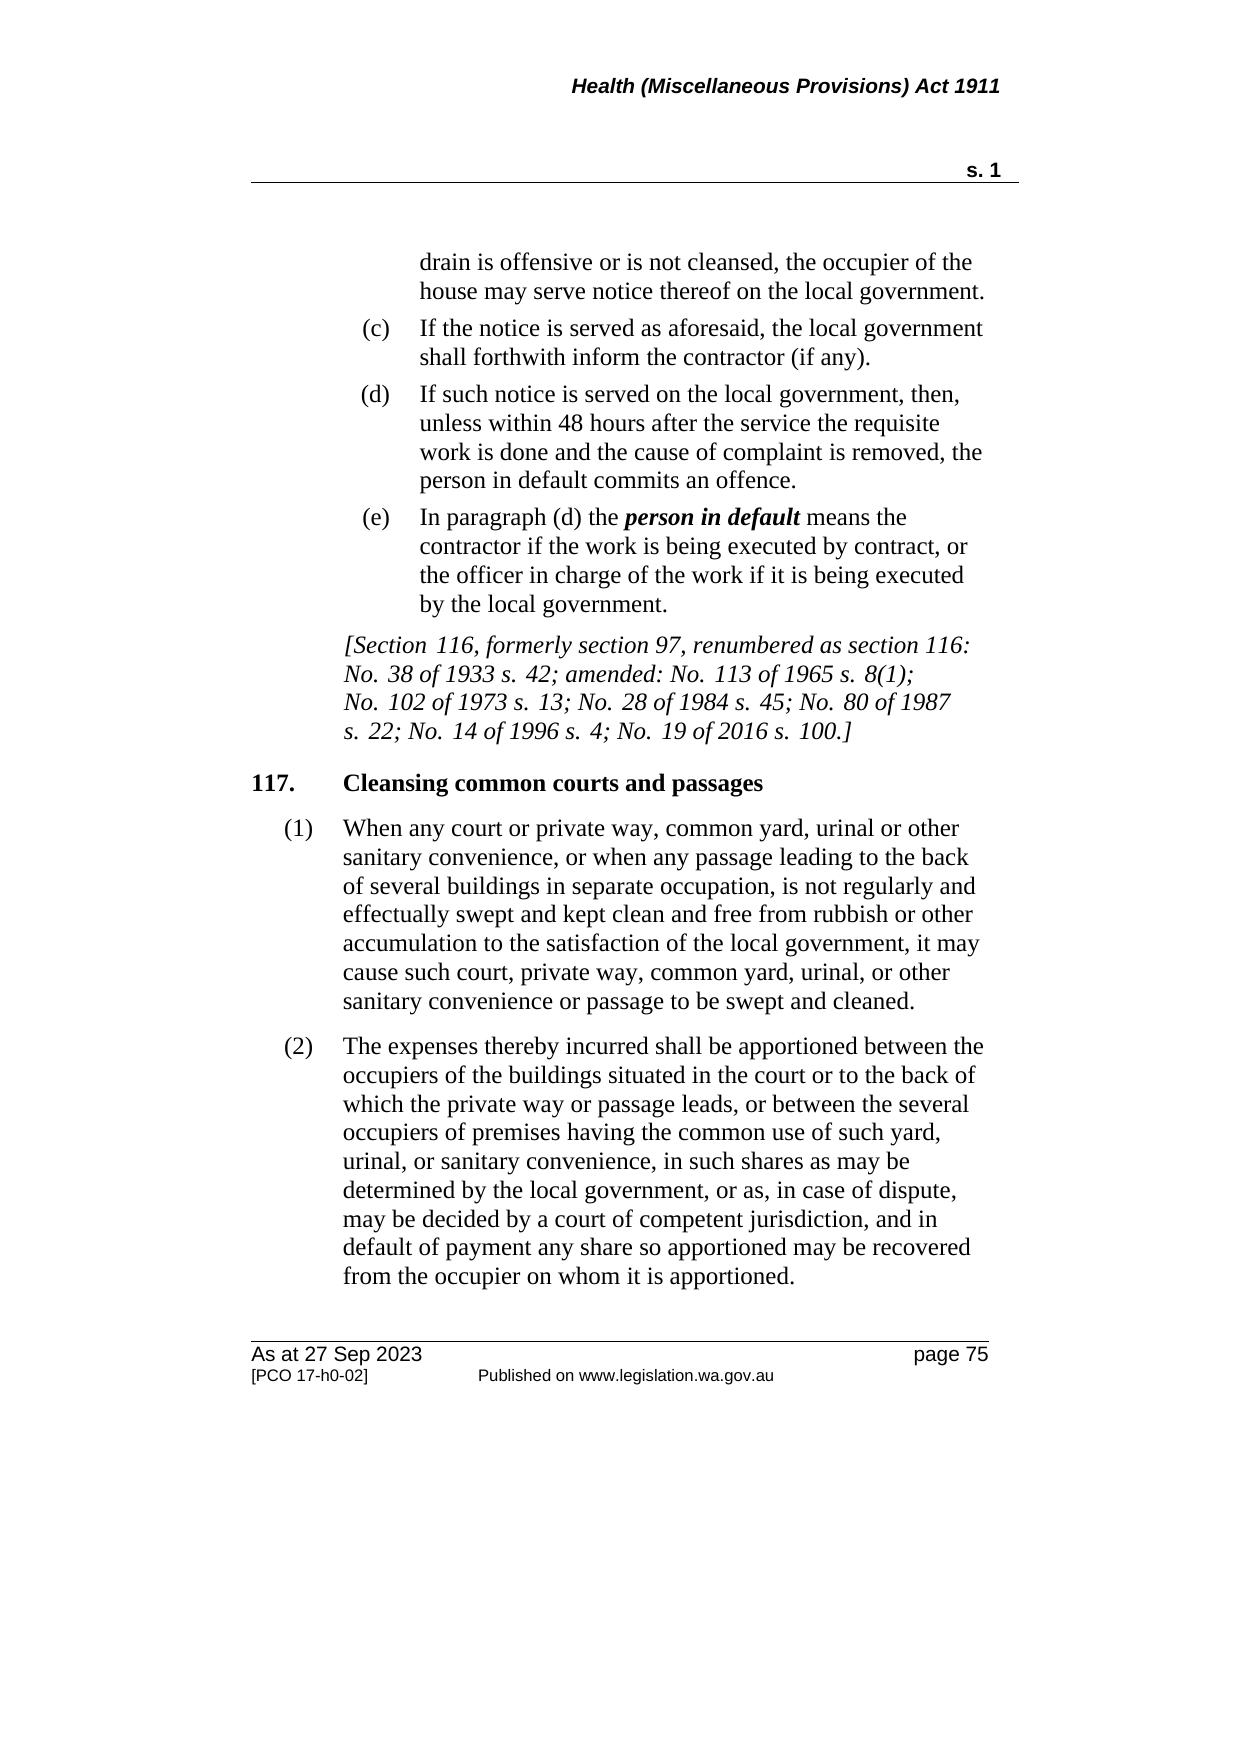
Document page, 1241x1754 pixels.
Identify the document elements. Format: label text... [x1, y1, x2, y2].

text (1) When any court or private way, common yard, urinal or other sanitary convenience, or when any passage leading to the back of several buildings in separate occupation, is not regularly and effectually swept and kept clean and free from rubbish or other accumulation to the satisfaction of the local government, it may cause such court, private way, common yard, urinal, or other sanitary convenience or passage to be swept and cleaned. [251, 813, 989, 1014]
subtitle 117. Cleansing common courts and passages [251, 768, 989, 797]
text (d) If such notice is served on the local government, then, unless within 48 hours after the service the requisite work is done and the cause of complaint is removed, the person in default commits an offence. [251, 379, 989, 494]
text (e) In paragraph (d) the person in default means the contractor if the work is being executed by contract, or the officer in charge of the work if it is being executed by the local government. [251, 502, 989, 617]
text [251, 247, 989, 305]
text (2) The expenses thereby incurred shall be apportioned between the occupiers of the buildings situated in the court or to the back of which the private way or passage leads, or between the several occupiers of premises having the common use of such yard, urinal, or sanitary convenience, in such shares as may be determined by the local government, or as, in case of dispute, may be decided by a court of competent jurisdiction, and in default of payment any share so apportioned may be recovered from the occupier on whom it is apportioned. [251, 1031, 989, 1290]
text (c) If the notice is served as aforesaid, the local government shall forthwith inform the contractor (if any). [251, 313, 989, 371]
text [Section 116, formerly section 97, renumbered as section 116: No. 38 of 1933 s. 42; amended: No. 113 of 1965 s. 8(1); No. 102 of 1973 s. 13; No. 28 of 1984 s. 45; No. 80 of 1987 s. 22; No. 14 of 1996 s. 4; No. 19 of 2016 s. 100.] [251, 630, 989, 745]
